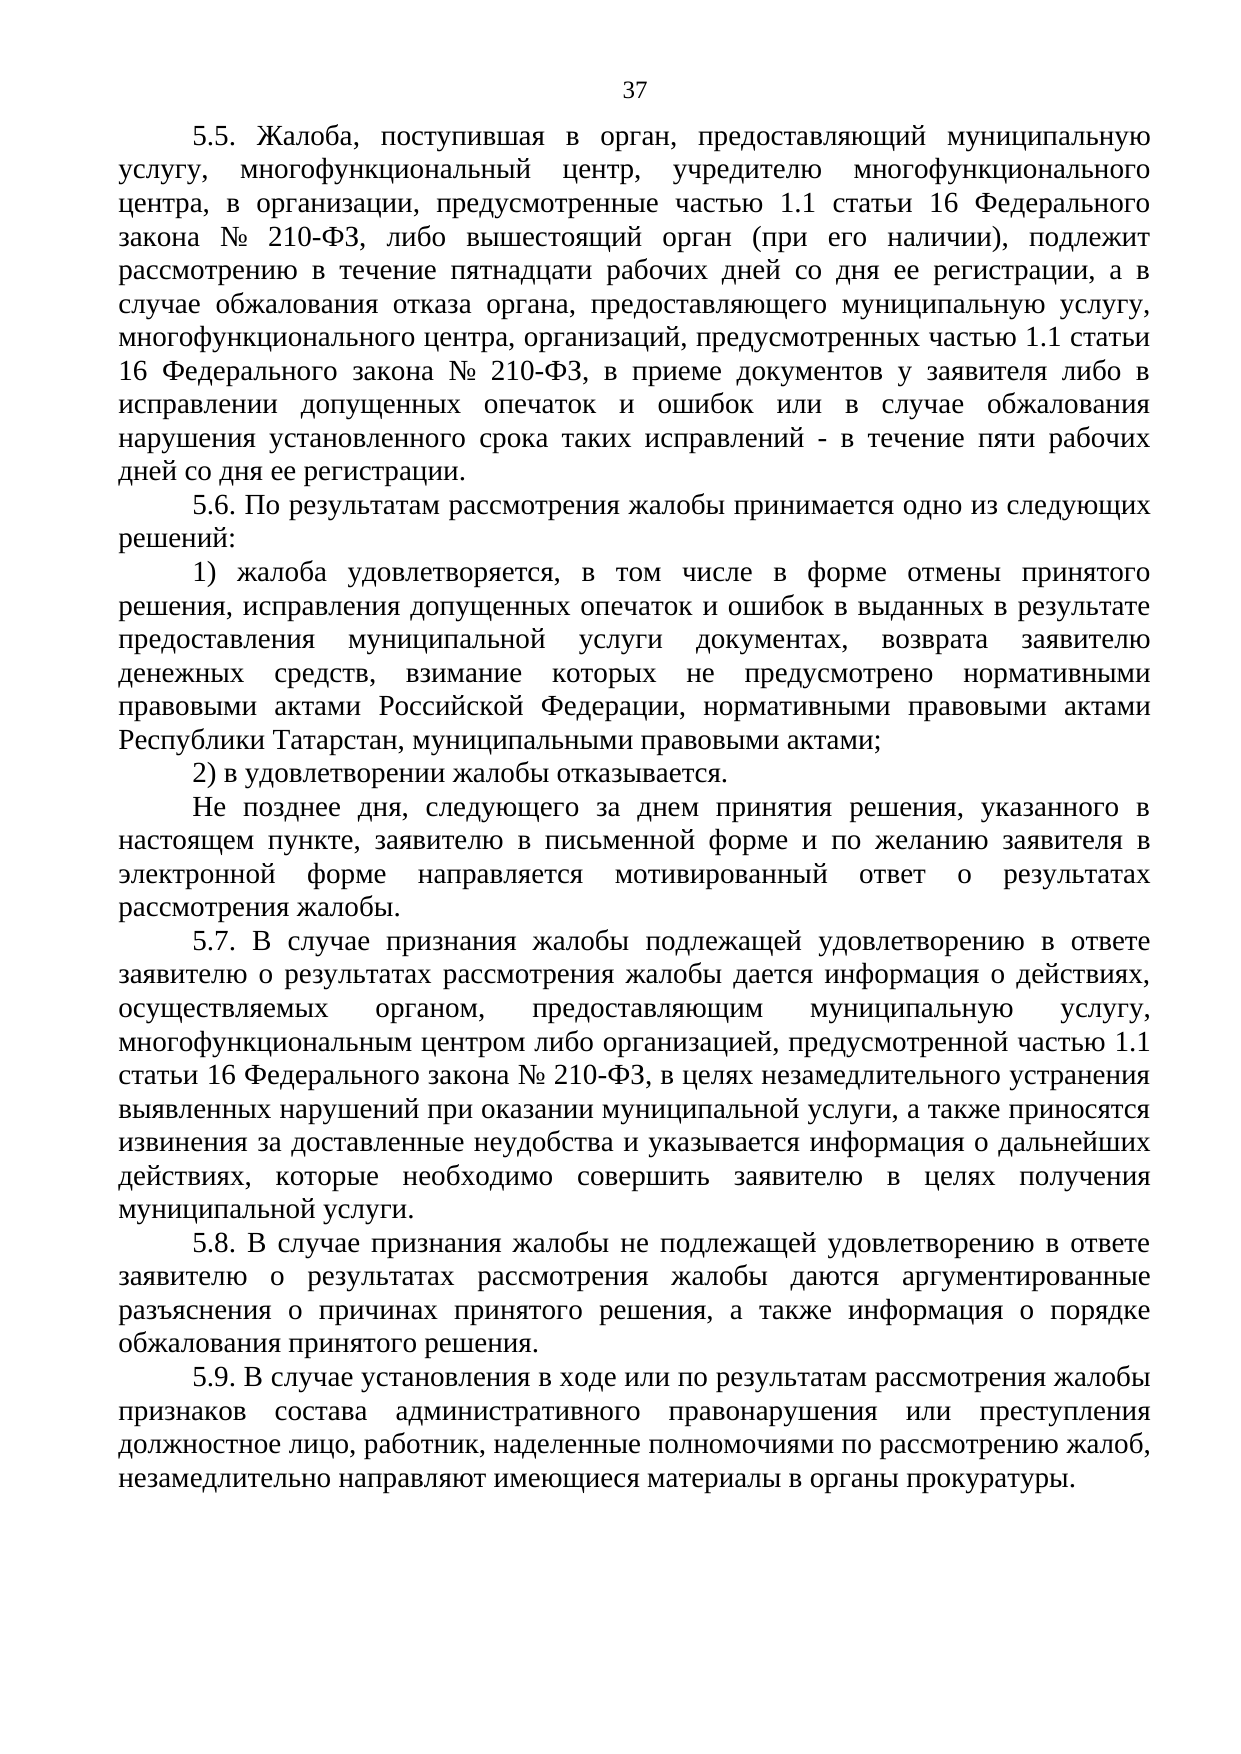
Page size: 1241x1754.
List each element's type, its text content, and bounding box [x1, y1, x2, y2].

text 5.9. В случае установления в ходе или по результатам рассмотрения жалобы признаков состава административного правонарушения или преступления должностное лицо, работник, наделенные полномочиями по рассмотрению жалоб, незамедлительно направляют имеющиеся материалы в органы прокуратуры. [118, 1359, 1152, 1493]
text 5.7. В случае признания жалобы подлежащей удовлетворению в ответе заявителю о результатах рассмотрения жалобы дается информация о действиях, осуществляемых органом, предоставляющим муниципальную услугу, многофункциональным центром либо организацией, предусмотренной частью 1.1 статьи 16 Федерального закона № 210-ФЗ, в целях незамедлительного устранения выявленных нарушений при оказании муниципальной услуги, а также приносятся извинения за доставленные неудобства и указывается информация о дальнейших действиях, которые необходимо совершить заявителю в целях получения муниципальной услуги. [118, 923, 1152, 1225]
text 5.6. По результатам рассмотрения жалобы принимается одно из следующих решений: [118, 487, 1152, 554]
text 2) в удовлетворении жалобы отказывается. [118, 755, 1152, 789]
text Не позднее дня, следующего за днем принятия решения, указанного в настоящем пункте, заявителю в письменной форме и по желанию заявителя в электронной форме направляется мотивированный ответ о результатах рассмотрения жалобы. [118, 789, 1152, 923]
text 5.5. Жалоба, поступившая в орган, предоставляющий муниципальную услугу, многофункциональный центр, учредителю многофункционального центра, в организации, предусмотренные частью 1.1 статьи 16 Федерального закона № 210-ФЗ, либо вышестоящий орган (при его наличии), подлежит рассмотрению в течение пятнадцати рабочих дней со дня ее регистрации, а в случае обжалования отказа органа, предоставляющего муниципальную услугу, многофункционального центра, организаций, предусмотренных частью 1.1 статьи 16 Федерального закона № 210-ФЗ, в приеме документов у заявителя либо в исправлении допущенных опечаток и ошибок или в случае обжалования нарушения установленного срока таких исправлений - в течение пяти рабочих дней со дня ее регистрации. [118, 118, 1152, 487]
text 5.8. В случае признания жалобы не подлежащей удовлетворению в ответе заявителю о результатах рассмотрения жалобы даются аргументированные разъяснения о причинах принятого решения, а также информация о порядке обжалования принятого решения. [118, 1225, 1152, 1359]
text 1) жалоба удовлетворяется, в том числе в форме отмены принятого решения, исправления допущенных опечаток и ошибок в выданных в результате предоставления муниципальной услуги документах, возврата заявителю денежных средств, взимание которых не предусмотрено нормативными правовыми актами Российской Федерации, нормативными правовыми актами Республики Татарстан, муниципальными правовыми актами; [118, 554, 1152, 755]
